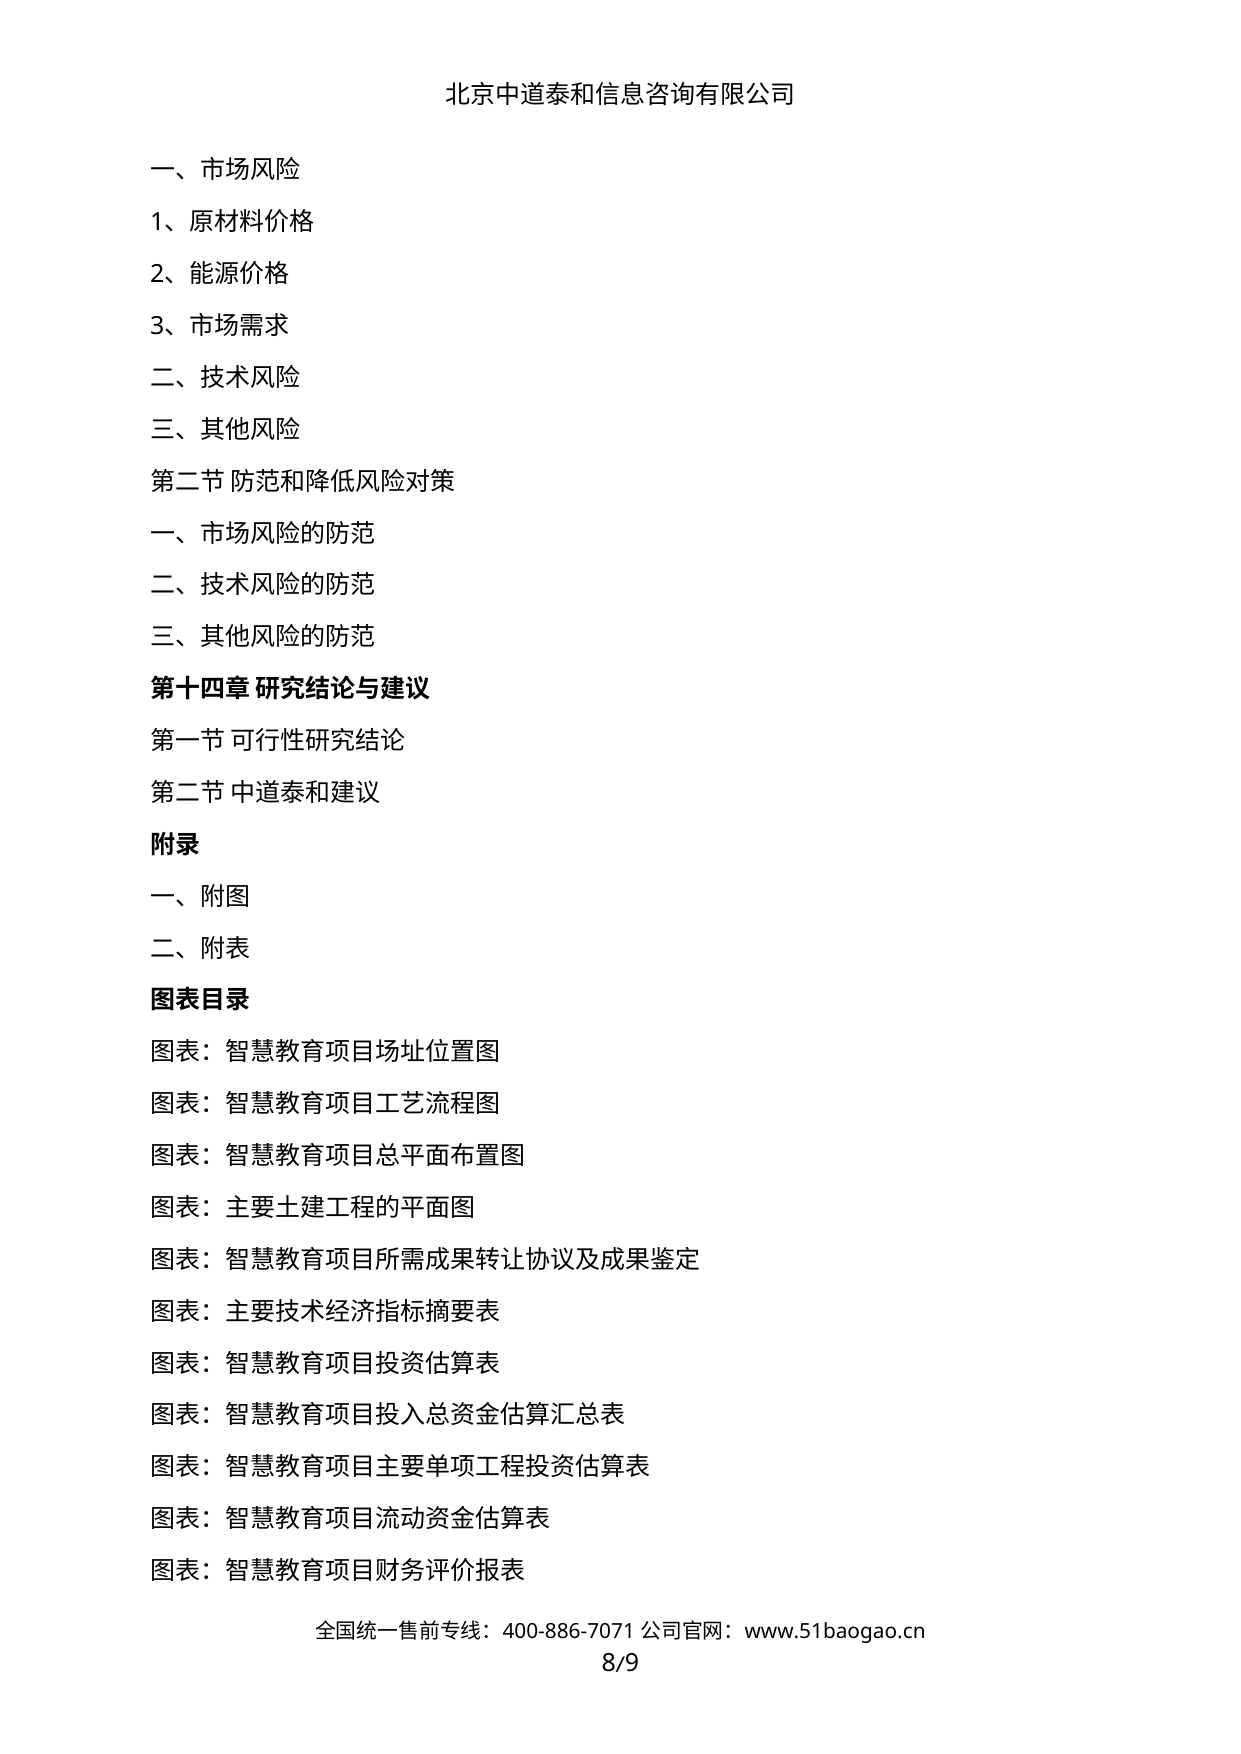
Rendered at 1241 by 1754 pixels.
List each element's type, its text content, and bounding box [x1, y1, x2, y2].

text 图表：主要土建工程的平面图 [150, 1187, 1090, 1224]
text 第十四章 研究结论与建议 [150, 669, 1090, 705]
text 图表：主要技术经济指标摘要表 [150, 1291, 1090, 1327]
text 图表：智慧教育项目主要单项工程投资估算表 [150, 1447, 1090, 1483]
text 图表：智慧教育项目流动资金估算表 [150, 1499, 1090, 1535]
text 图表：智慧教育项目投入总资金估算汇总表 [150, 1395, 1090, 1431]
text 二、附表 [150, 928, 1090, 964]
text 附录 [150, 824, 1090, 861]
text 第二节 中道泰和建议 [150, 772, 1090, 809]
text 二、技术风险 [150, 357, 1090, 394]
text 1、原材料价格 [150, 202, 1090, 238]
text 图表：智慧教育项目财务评价报表 [150, 1551, 1090, 1587]
text 三、其他风险 [150, 409, 1090, 446]
text 图表：智慧教育项目总平面布置图 [150, 1136, 1090, 1172]
text 一、市场风险 [150, 150, 1090, 186]
text 第二节 防范和降低风险对策 [150, 461, 1090, 497]
text 一、市场风险的防范 [150, 513, 1090, 549]
text 图表：智慧教育项目工艺流程图 [150, 1084, 1090, 1120]
text 图表目录 [150, 980, 1090, 1016]
text 二、技术风险的防范 [150, 565, 1090, 601]
text 第一节 可行性研究结论 [150, 721, 1090, 757]
text 图表：智慧教育项目投资估算表 [150, 1343, 1090, 1379]
text 一、附图 [150, 876, 1090, 912]
text 图表：智慧教育项目场址位置图 [150, 1032, 1090, 1068]
text 3、市场需求 [150, 306, 1090, 342]
text 图表：智慧教育项目所需成果转让协议及成果鉴定 [150, 1239, 1090, 1276]
text 2、能源价格 [150, 254, 1090, 290]
text 三、其他风险的防范 [150, 617, 1090, 653]
